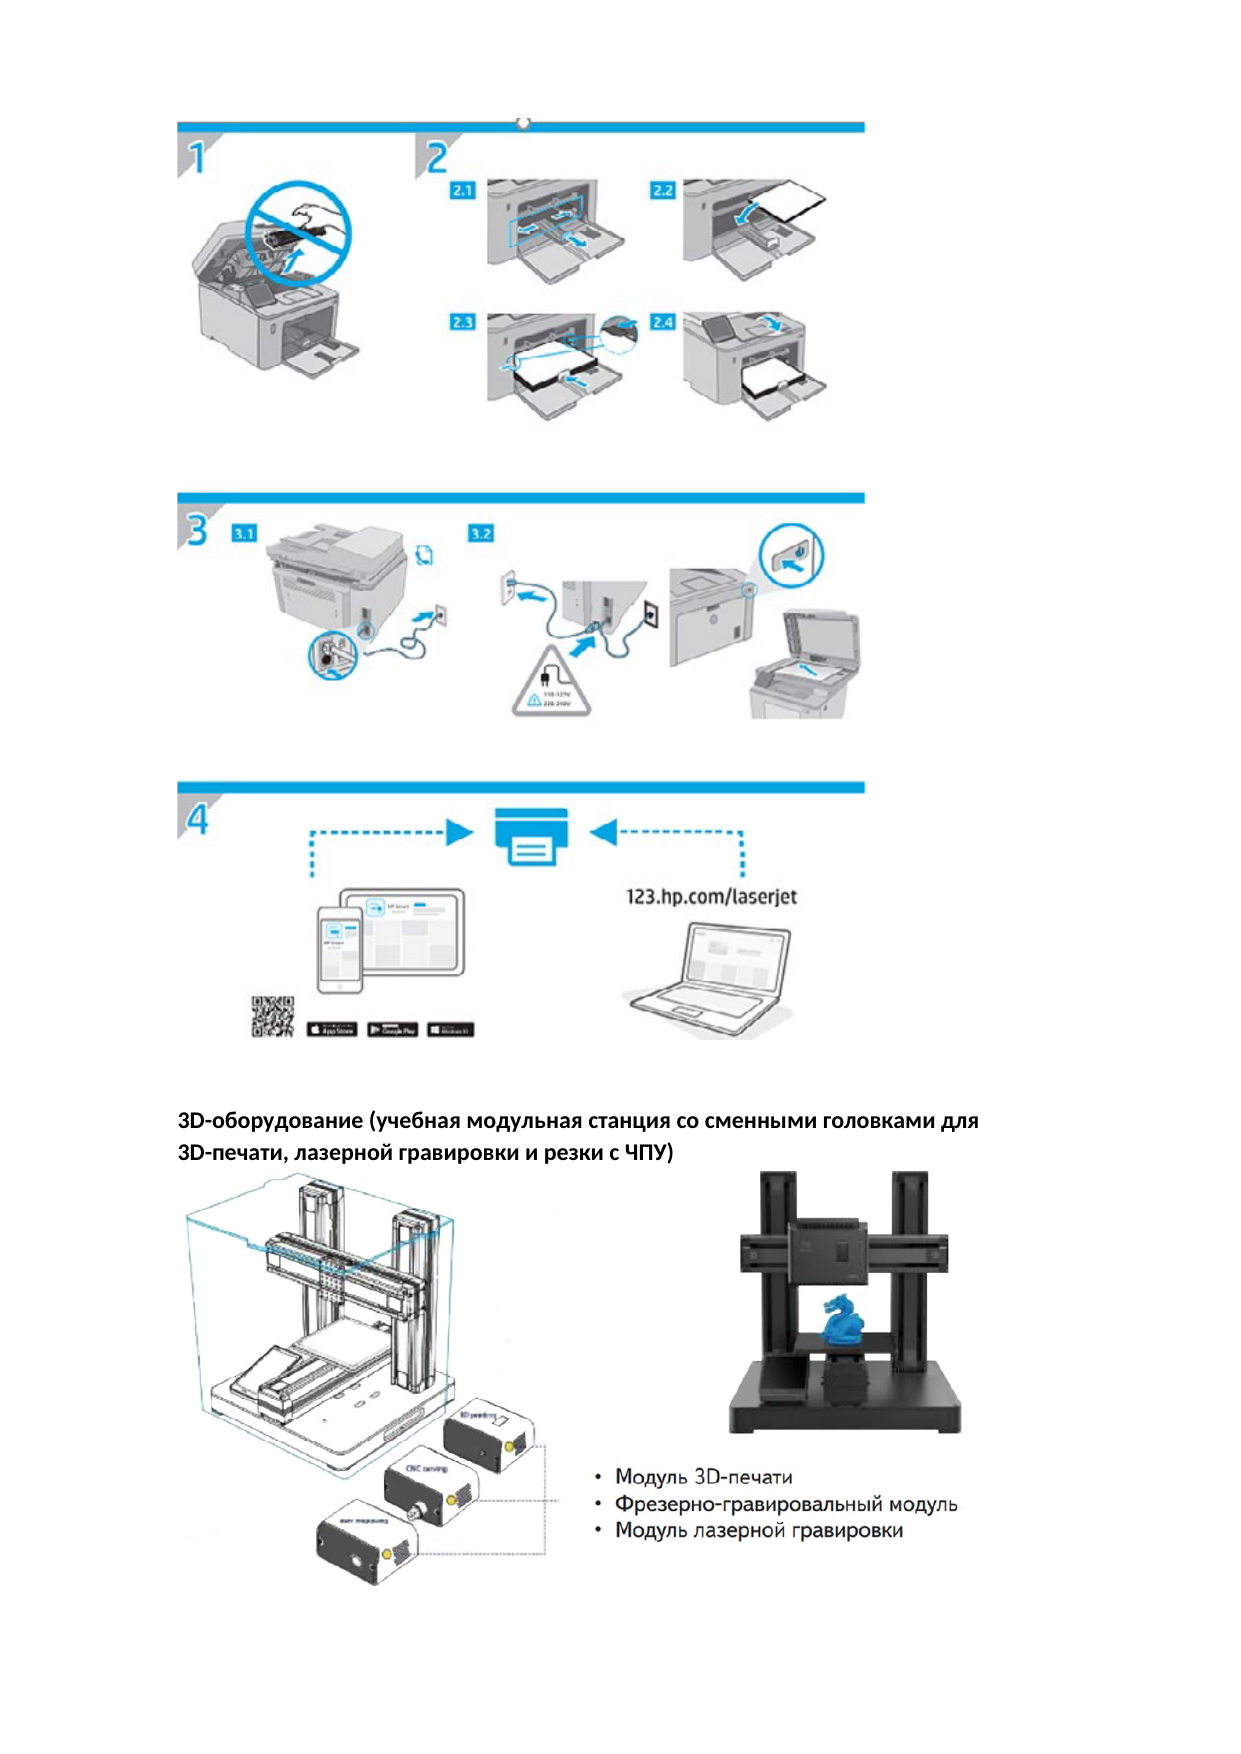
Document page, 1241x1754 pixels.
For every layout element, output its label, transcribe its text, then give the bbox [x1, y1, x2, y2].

text 3D-оборудование (учебная модульная станция со сменными головками для [177, 1106, 1152, 1135]
text 3D-печати, лазерной гравировки и резки с ЧПУ) [177, 1137, 1152, 1166]
